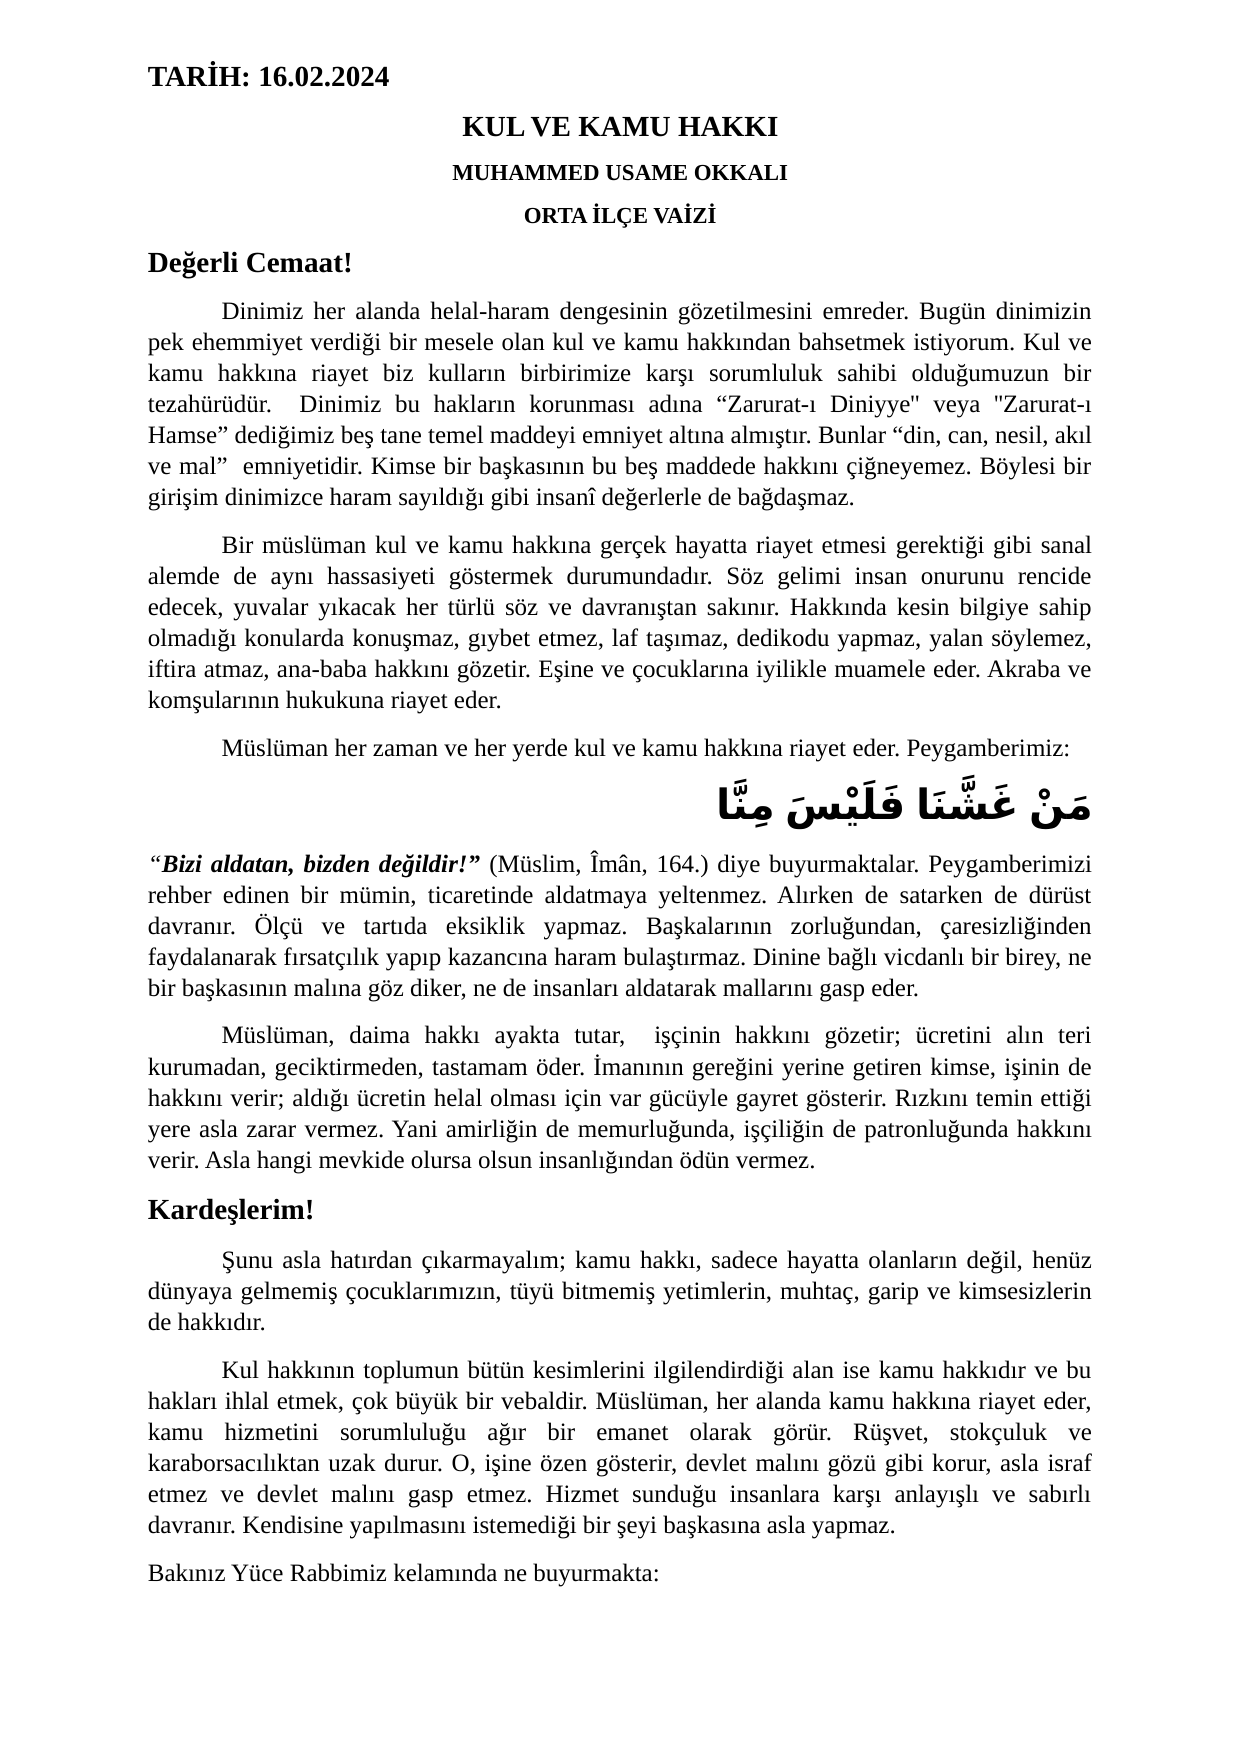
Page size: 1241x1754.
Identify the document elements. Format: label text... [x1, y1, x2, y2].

text Bakınız Yüce Rabbimiz kelamında ne buyurmakta: [148, 1558, 1093, 1587]
text MUHAMMED USAME OKKALI [148, 159, 1093, 186]
text Bir müslüman kul ve kamu hakkına gerçek hayatta riayet etmesi gerektiği gibi sanal alemde de aynı hassasiyeti göstermek durumundadır. Söz gelimi insan onurunu rencide edecek, yuvalar yıkacak her türlü söz ve davranıştan sakınır. Hakkında kesin bilgiye sahip olmadığı konularda konuşmaz, gıybet etmez, laf taşımaz, dedikodu yapmaz, yalan söylemez, iftira atmaz, ana-baba hakkını gözetir. Eşine ve çocuklarına iyilikle muamele eder. Akraba ve komşularının hukukuna riayet eder. [148, 530, 1093, 714]
text Kul hakkının toplumun bütün kesimlerini ilgilendirdiği alan ise kamu hakkıdır ve bu hakları ihlal etmek, çok büyük bir vebaldir. Müslüman, her alanda kamu hakkına riayet eder, kamu hizmetini sorumluluğu ağır bir emanet olarak görür. Rüşvet, stokçuluk ve karaborsacılıktan uzak durur. O, işine özen gösterir, devlet malını gözü gibi korur, asla israf etmez ve devlet malını gasp etmez. Hizmet sunduğu insanlara karşı anlayışlı ve sabırlı davranır. Kendisine yapılmasını istemediği bir şeyi başkasına asla yapmaz. [148, 1355, 1093, 1539]
text Değerli Cemaat! [148, 246, 1093, 279]
text Şunu asla hatırdan çıkarmayalım; kamu hakkı, sadece hayatta olanların değil, henüz dünyaya gelmemiş çocuklarımızın, tüyü bitmemiş yetimlerin, muhtaç, garip ve kimsesizlerin de hakkıdır. [148, 1245, 1093, 1336]
text Kardeşlerim! [148, 1192, 1093, 1226]
text Müslüman her zaman ve her yerde kul ve kamu hakkına riayet eder. Peygamberimiz: [148, 733, 1093, 761]
text “Bizi aldatan, bizden değildir!” (Müslim, Îmân, 164.) diye buyurmaktalar. Peygamberimizi rehber edinen bir mümin, ticaretinde aldatmaya yeltenmez. Alırken de satarken de dürüst davranır. Ölçü ve tartıda eksiklik yapmaz. Başkalarının zorluğundan, çaresizliğinden faydalanarak fırsatçılık yapıp kazancına haram bulaştırmaz. Dinine bağlı vicdanlı bir birey, ne bir başkasının malına göz diker, ne de insanları aldatarak mallarını gasp eder. [148, 849, 1093, 1002]
text TARİH: 16.02.2024 [148, 59, 1093, 93]
text Dinimiz her alanda helal-haram dengesinin gözetilmesini emreder. Bugün dinimizin pek ehemmiyet verdiği bir mesele olan kul ve kamu hakkından bahsetmek istiyorum. Kul ve kamu hakkına riayet biz kulların birbirimize karşı sorumluluk sahibi olduğumuzun bir tezahürüdür. Dinimiz bu hakların korunması adına “Zarurat-ı Diniyye'' veya ''Zarurat-ı Hamse” dediğimiz beş tane temel maddeyi emniyet altına almıştır. Bunlar “din, can, nesil, akıl ve mal” emniyetidir. Kimse bir başkasının bu beş maddede hakkını çiğneyemez. Böylesi bir girişim dinimizce haram sayıldığı gibi insanî değerlerle de bağdaşmaz. [148, 296, 1093, 511]
text مَنْ غَشَّنَا فَلَيْسَ مِنَّا [148, 780, 1093, 828]
text ORTA İLÇE VAİZİ [148, 202, 1093, 229]
text KUL VE KAMU HAKKI [148, 109, 1093, 143]
text Müslüman, daima hakkı ayakta tutar, işçinin hakkını gözetir; ücretini alın teri kurumadan, geciktirmeden, tastamam öder. İmanının gereğini yerine getiren kimse, işinin de hakkını verir; aldığı ücretin helal olması için var gücüyle gayret gösterir. Rızkını temin ettiği yere asla zarar vermez. Yani amirliğin de memurluğunda, işçiliğin de patronluğunda hakkını verir. Asla hangi mevkide olursa olsun insanlığından ödün vermez. [148, 1021, 1093, 1173]
